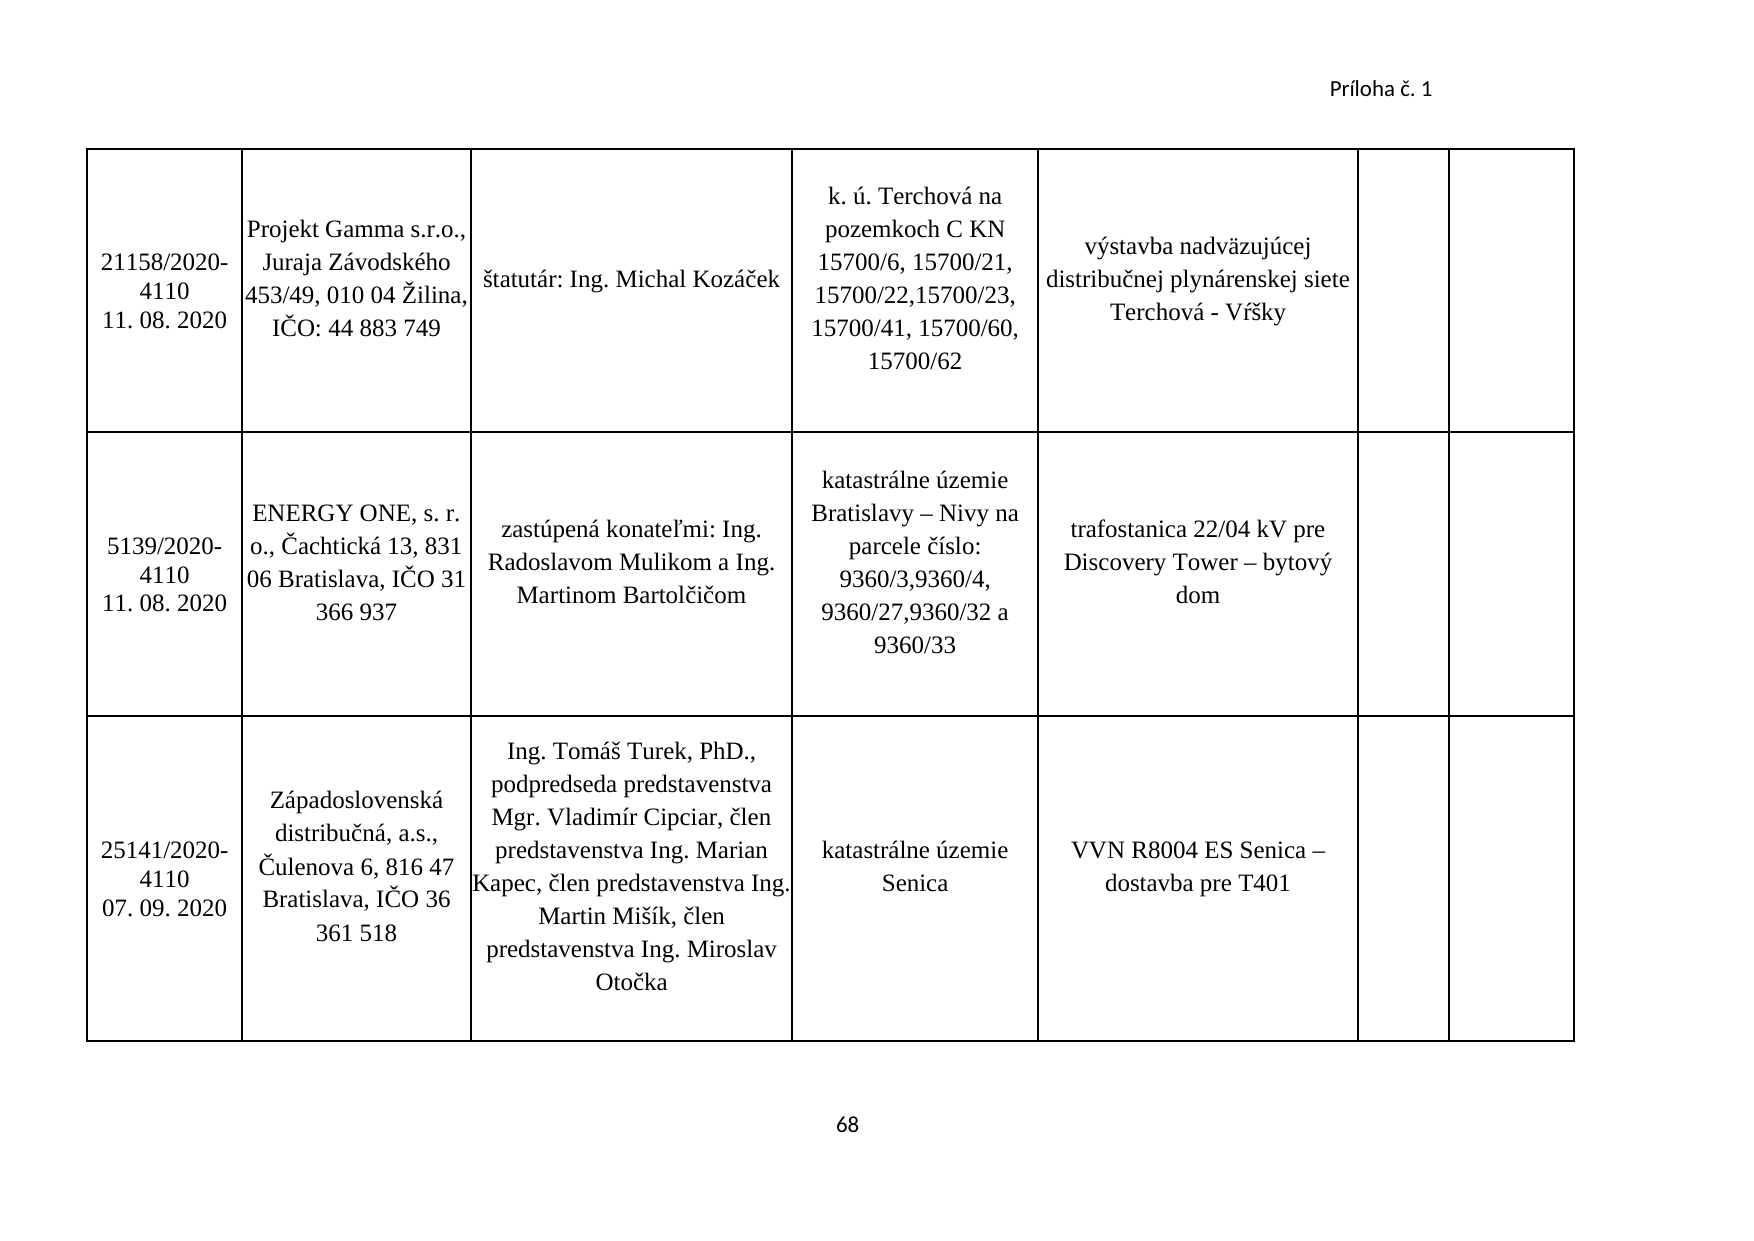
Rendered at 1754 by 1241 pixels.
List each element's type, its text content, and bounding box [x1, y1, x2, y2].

table_cell k. ú. Terchová na pozemkoch C KN 15700/6, 15700/21, 15700/22,15700/23, 15700/41, 15700/60, 15700/62 [793, 150, 1037, 431]
table_cell katastrálne územie Senica [793, 717, 1037, 1040]
table_cell [1359, 150, 1448, 431]
table_cell 25141/2020-4110 07. 09. 2020 [88, 717, 241, 1040]
table_cell VVN R8004 ES Senica – dostavba pre T401 [1039, 717, 1357, 1040]
table_cell [1450, 433, 1573, 715]
table_cell zastúpená konateľmi: Ing. Radoslavom Mulikom a Ing. Martinom Bartolčičom [472, 433, 791, 715]
table_cell [1450, 717, 1573, 1040]
table_cell trafostanica 22/04 kV pre Discovery Tower – bytový dom [1039, 433, 1357, 715]
table_cell 5139/2020-4110 11. 08. 2020 [88, 433, 241, 715]
table_cell [1359, 433, 1448, 715]
table_cell [1359, 717, 1448, 1040]
table_cell ENERGY ONE, s. r. o., Čachtická 13, 831 06 Bratislava, IČO 31 366 937 [243, 433, 470, 715]
table_cell [1450, 150, 1573, 431]
table_cell výstavba nadväzujúcej distribučnej plynárenskej siete Terchová - Vŕšky [1039, 150, 1357, 431]
table_cell štatutár: Ing. Michal Kozáček [472, 150, 791, 431]
table_cell 21158/2020-4110 11. 08. 2020 [88, 150, 241, 431]
table_cell katastrálne územie Bratislavy – Nivy na parcele číslo: 9360/3,9360/4, 9360/27,9360/32 a 9360/33 [793, 433, 1037, 715]
table_cell Projekt Gamma s.r.o., Juraja Závodského 453/49, 010 04 Žilina, IČO: 44 883 749 [243, 150, 470, 431]
table_cell Západoslovenská distribučná, a.s., Čulenova 6, 816 47 Bratislava, IČO 36 361 518 [243, 717, 470, 1040]
